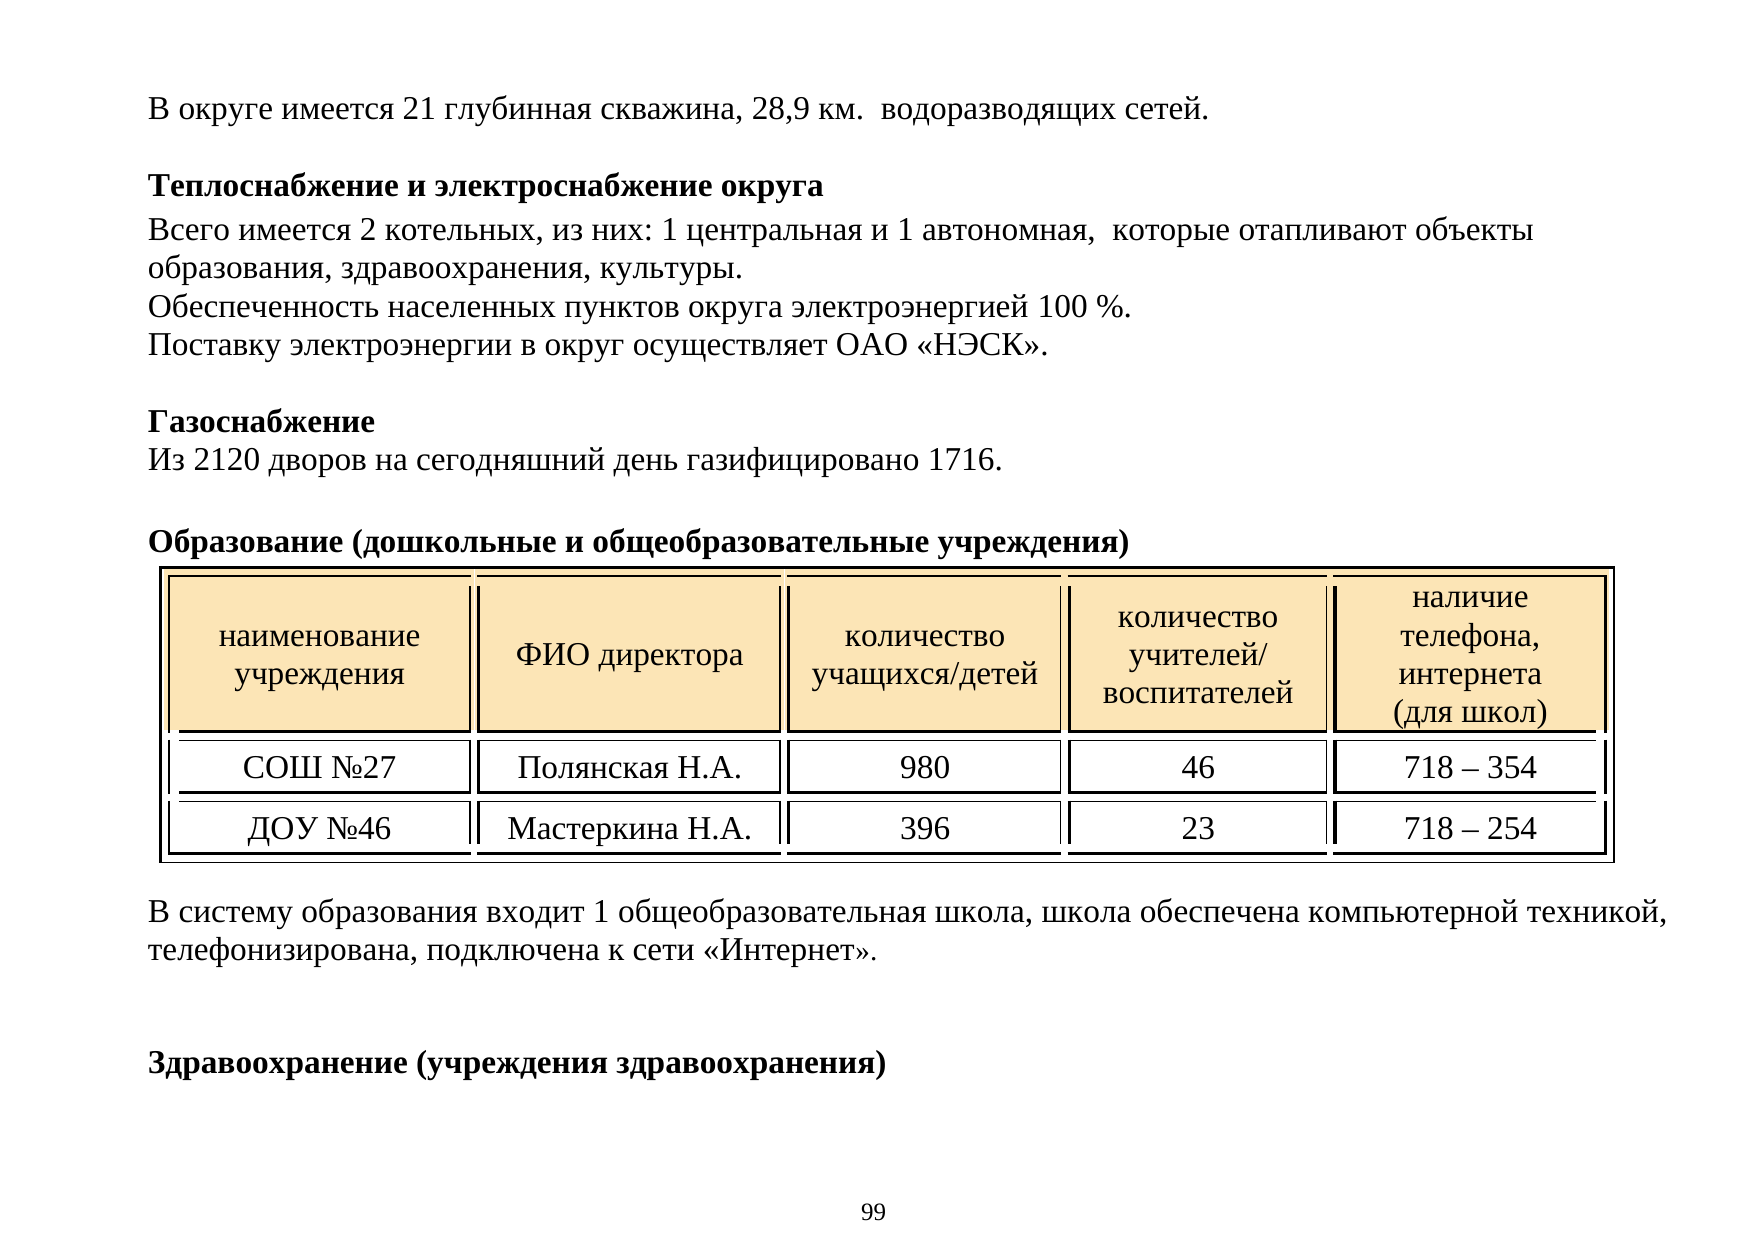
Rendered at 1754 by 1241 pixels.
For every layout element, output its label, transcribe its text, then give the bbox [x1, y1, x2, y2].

text В систему образования входит 1 общеобразовательная школа, школа обеспечена компьютерной техникой, телефонизирована, подключена к сети «Интернет». [148, 891, 1669, 968]
text Образование (дошкольные и общеобразовательные учреждения) [148, 522, 1669, 560]
text Газоснабжение [148, 401, 1669, 439]
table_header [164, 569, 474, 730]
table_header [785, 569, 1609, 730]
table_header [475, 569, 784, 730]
text Поставку электроэнергии в округ осуществляет ОАО «НЭСК». [148, 324, 1669, 363]
text В округе имеется 21 глубинная скважина, . водоразводящих сетей. [148, 89, 1669, 127]
text Из 2120 дворов на сегодняшний день газифицировано 1716. [148, 439, 1669, 478]
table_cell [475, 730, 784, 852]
text Обеспеченность населенных пунктов округа электроэнергией 100 %. [148, 286, 1669, 324]
text Всего имеется 2 котельных, из них: 1 центральная и 1 автономная, которые отапливают объекты образования, здравоохранения, культуры. [148, 209, 1669, 286]
text Теплоснабжение и электроснабжение округа [148, 165, 1669, 204]
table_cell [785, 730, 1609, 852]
text Здравоохранение (учреждения здравоохранения) [148, 1042, 1669, 1080]
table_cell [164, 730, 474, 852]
